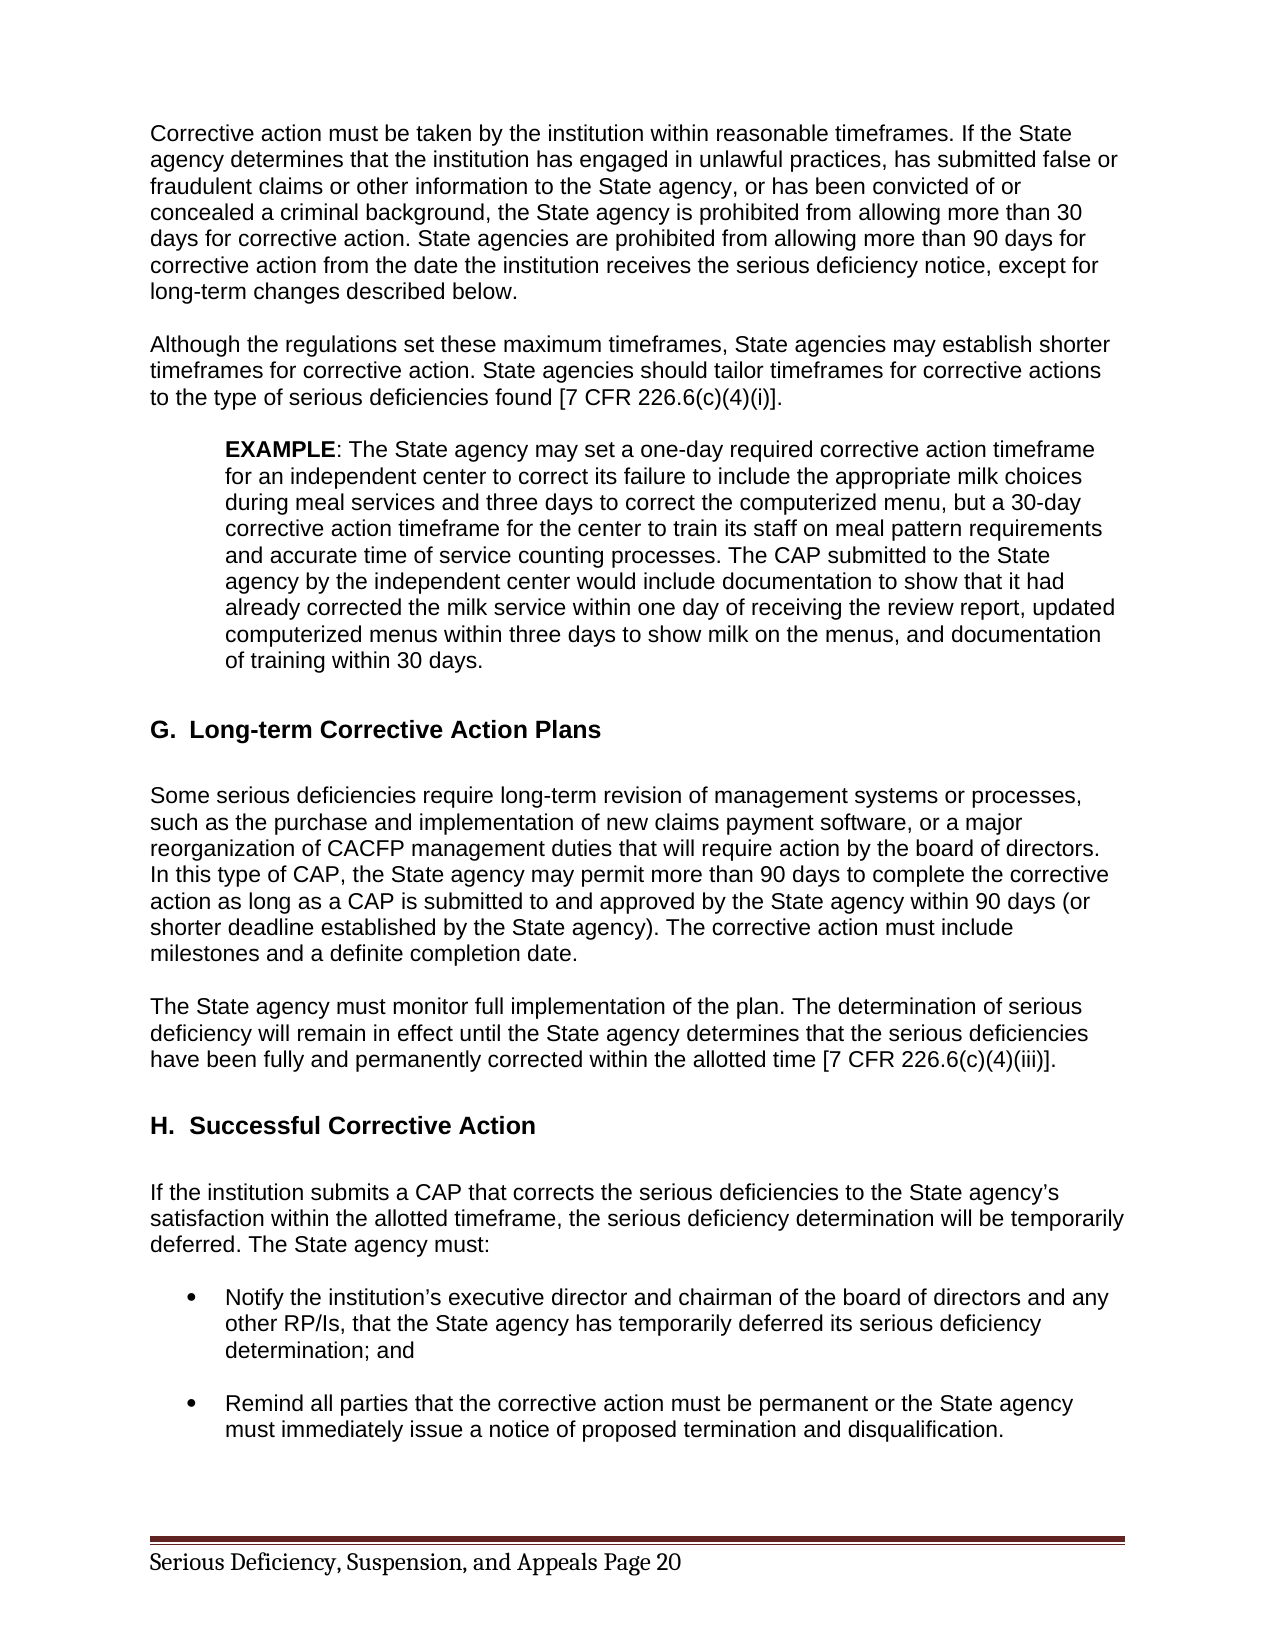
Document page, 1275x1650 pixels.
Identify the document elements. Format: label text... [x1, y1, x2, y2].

text Corrective action must be taken by the institution within reasonable timeframes. If the State agency determines that the institution has engaged in unlawful practices, has submitted false or fraudulent claims or other information to the State agency, or has been convicted of or concealed a criminal background, the State agency is prohibited from allowing more than 30 days for corrective action. State agencies are prohibited from allowing more than 90 days for corrective action from the date the institution receives the serious deficiency notice, except for long-term changes described below. [150, 120, 1125, 304]
text EXAMPLE: The State agency may set a one-day required corrective action timeframe for an independent center to correct its failure to include the appropriate milk choices during meal services and three days to correct the computerized menu, but a 30-day corrective action timeframe for the center to train its staff on meal pattern requirements and accurate time of service counting processes. The CAP submitted to the State agency by the independent center would include documentation to show that it had already corrected the milk service within one day of receiving the review report, updated computerized menus within three days to show milk on the menus, and documentation of training within 30 days. [225, 436, 1125, 673]
list Remind all parties that the corrective action must be permanent or the State agency must immediately issue a notice of proposed termination and disqualification. [187, 1389, 1125, 1442]
text Although the regulations set these maximum timeframes, State agencies may establish shorter timeframes for corrective action. State agencies should tailor timeframes for corrective actions to the type of serious deficiencies found [7 CFR 226.6(c)(4)(i)]. [150, 331, 1125, 410]
list Notify the institution’s executive director and chairman of the board of directors and any other RP/Is, that the State agency has temporarily deferred its serious deficiency determination; and [187, 1284, 1125, 1363]
text Some serious deficiencies require long-term revision of management systems or processes, such as the purchase and implementation of new claims payment software, or a major reorganization of CACFP management duties that will require action by the board of directors. In this type of CAP, the State agency may permit more than 90 days to complete the corrective action as long as a CAP is submitted to and approved by the State agency within 90 days (or shorter deadline established by the State agency). The corrective action must include milestones and a definite completion date. [150, 782, 1125, 967]
subtitle Successful Corrective Action [150, 1111, 1125, 1140]
subtitle Long-term Corrective Action Plans [150, 715, 1125, 743]
text If the institution submits a CAP that corrects the serious deficiencies to the State agency’s satisfaction within the allotted timeframe, the serious deficiency determination will be temporarily deferred. The State agency must: [150, 1179, 1125, 1258]
text The State agency must monitor full implementation of the plan. The determination of serious deficiency will remain in effect until the State agency determines that the serious deficiencies have been fully and permanently corrected within the allotted time [7 CFR 226.6(c)(4)(iii)]. [150, 993, 1125, 1072]
